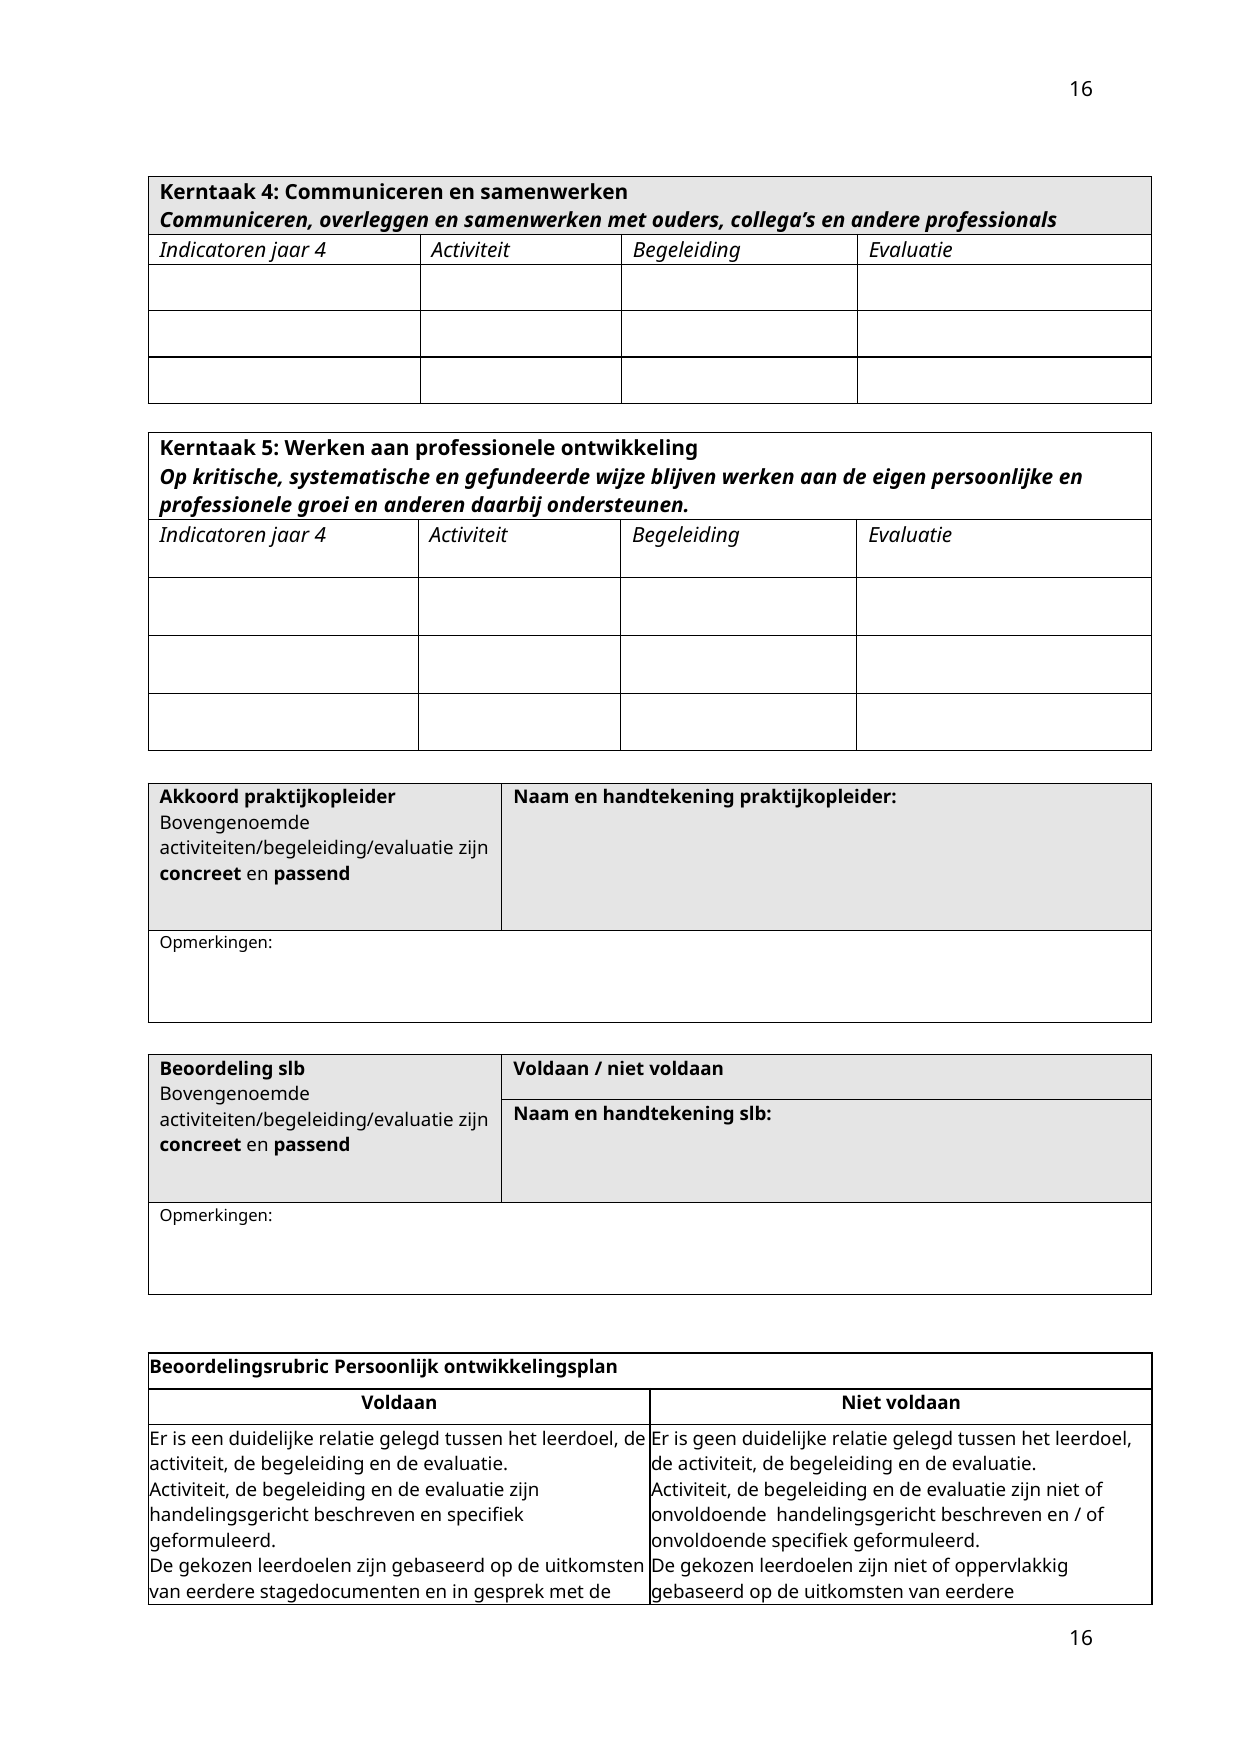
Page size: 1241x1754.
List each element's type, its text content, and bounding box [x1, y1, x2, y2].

table_cell [149, 636, 418, 692]
table_cell Indicatoren jaar 4 [149, 235, 420, 263]
table_cell Opmerkingen: [149, 931, 1151, 1022]
table_cell [858, 311, 1151, 356]
table_cell [858, 358, 1151, 403]
table_cell [621, 578, 856, 634]
table_header Voldaan / niet voldaan [502, 1055, 1151, 1099]
table_cell Naam en handtekening slb: [502, 1100, 1151, 1202]
table_cell Niet voldaan [651, 1390, 1151, 1423]
table_cell Begeleiding [621, 520, 856, 577]
table_header Beoordeling slb Bovengenoemde activiteiten/begeleiding/evaluatie zijn concreet en passend [149, 1055, 501, 1202]
table_header Kerntaak 5: Werken aan professionele ontwikkeling Op kritische, systematische en gefundeerde wijze blijven werken aan de eigen persoonlijke en professionele groei en anderen daarbij ondersteunen. [149, 433, 1151, 519]
table_cell [622, 265, 857, 310]
table_cell Activiteit [421, 235, 621, 263]
table_cell [621, 636, 856, 692]
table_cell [651, 1425, 1151, 1604]
table_cell [857, 636, 1151, 692]
table_cell [421, 265, 621, 310]
table_cell [857, 694, 1151, 750]
table_header Akkoord praktijkopleider Bovengenoemde activiteiten/begeleiding/evaluatie zijn concreet en passend [149, 784, 501, 930]
table_cell Activiteit [419, 520, 620, 577]
table_cell [419, 694, 620, 750]
table_cell [622, 358, 857, 403]
table_cell Voldaan [149, 1390, 649, 1423]
table_cell Indicatoren jaar 4 [149, 520, 418, 577]
table_cell [421, 311, 621, 356]
table_cell [857, 578, 1151, 634]
table_header Kerntaak 4: Communiceren en samenwerken Communiceren, overleggen en samenwerken met ouders, collega’s en andere professionals [149, 177, 1151, 234]
table_cell [419, 636, 620, 692]
table_cell [149, 311, 420, 356]
table_cell Evaluatie [858, 235, 1151, 263]
table_cell [149, 694, 418, 750]
table_header Beoordelingsrubric Persoonlijk ontwikkelingsplan [149, 1354, 1151, 1388]
table_cell [149, 265, 420, 310]
table_cell [149, 358, 420, 403]
table_cell [622, 311, 857, 356]
table_cell Begeleiding [622, 235, 857, 263]
table_cell Opmerkingen: [149, 1203, 1151, 1294]
table_cell [419, 578, 620, 634]
table_header Naam en handtekening praktijkopleider: [502, 784, 1151, 930]
table_cell [858, 265, 1151, 310]
table_cell Evaluatie [857, 520, 1151, 577]
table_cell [149, 1425, 649, 1604]
table_cell [149, 578, 418, 634]
table_cell [621, 694, 856, 750]
table_cell [421, 358, 621, 403]
